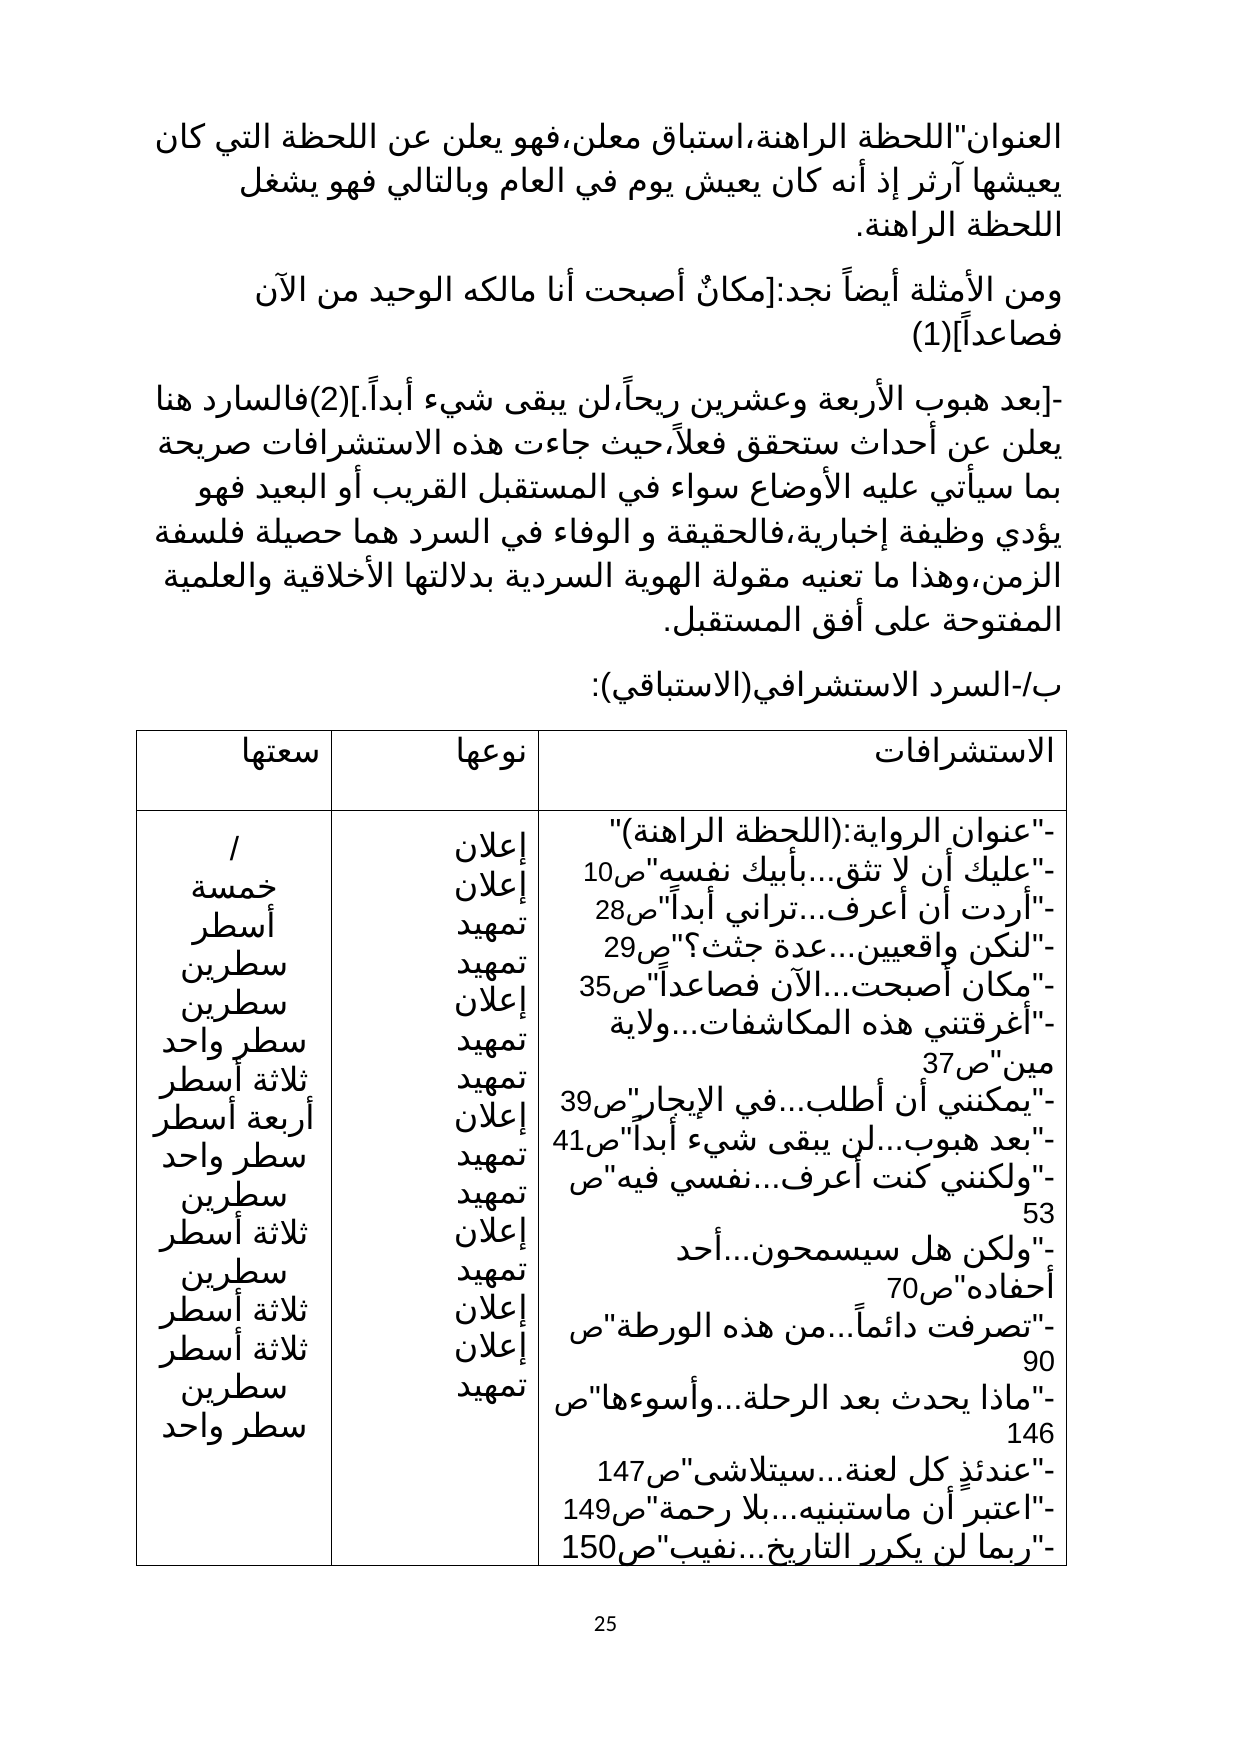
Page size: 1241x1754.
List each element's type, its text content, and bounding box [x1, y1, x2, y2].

table_header الاستشرافات [539, 731, 1066, 810]
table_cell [539, 811, 1066, 1565]
table_header سعتها [137, 731, 331, 810]
text ب/-السرد الاستشرافي(الاستباقي): [148, 665, 1063, 703]
text -[بعد هبوب الأربعة وعشرين ريحاً،لن يبقى شيء أبداً.](2)فالسارد هنا يعلن عن أحداث ستحقق فعلاً،حيث جاءت هذه الاستشرافات صريحة بما سيأتي عليه الأوضاع سواء في المستقبل القريب أو البعيد فهو يؤدي وظيفة إخبارية،فالحقيقة و الوفاء في السرد هما حصيلة فلسفة الزمن،وهذا ما تعنيه مقولة الهوية السردية بدلالتها الأخلاقية والعلمية المفتوحة على أفق المستقبل. [148, 379, 1063, 638]
table_header نوعها [332, 731, 538, 810]
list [148, 117, 1063, 243]
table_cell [137, 811, 331, 1565]
text ومن الأمثلة أيضاً نجد:[مكانٌ أصبحت أنا مالكه الوحيد من الآن فصاعداً](1) [148, 270, 1063, 353]
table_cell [332, 811, 538, 1565]
